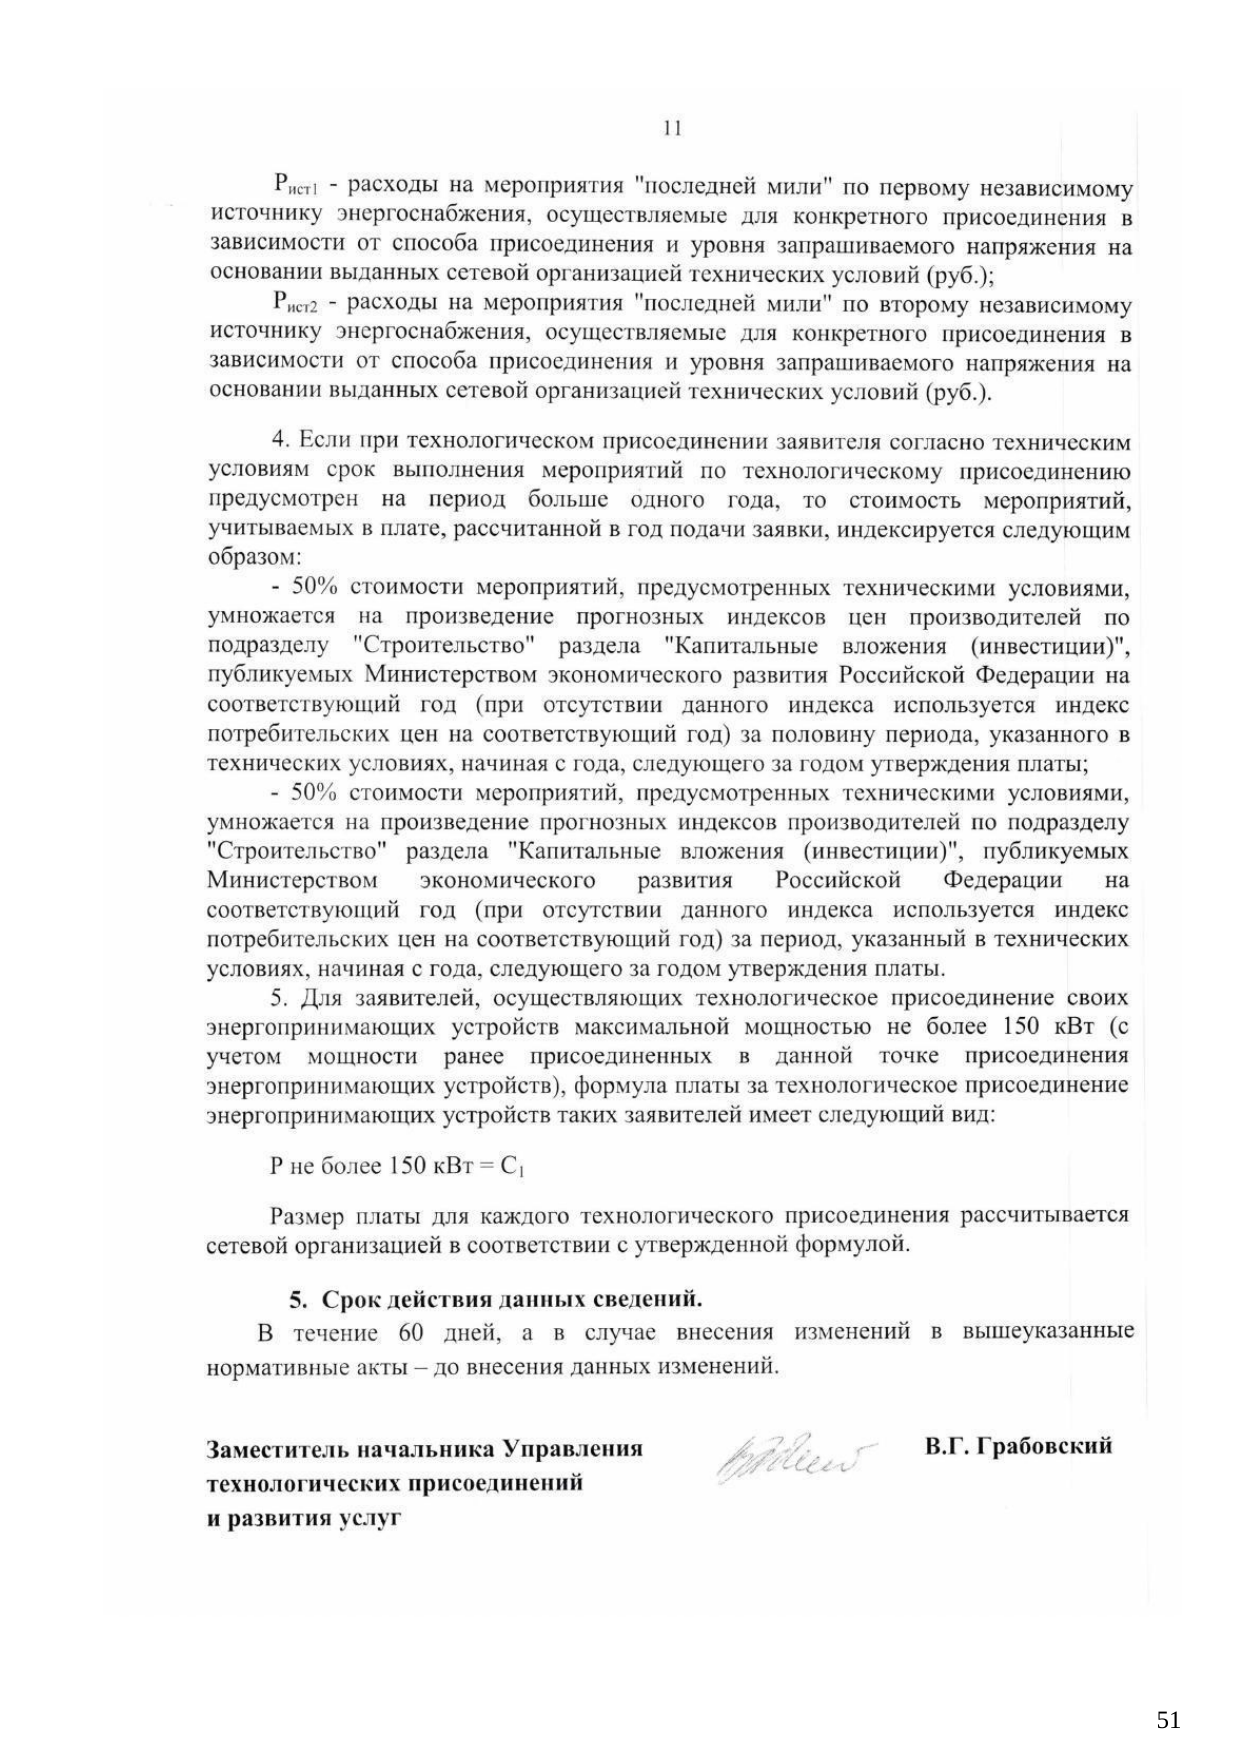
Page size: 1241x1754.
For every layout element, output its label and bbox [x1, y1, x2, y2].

picture [103, 88, 1182, 1617]
